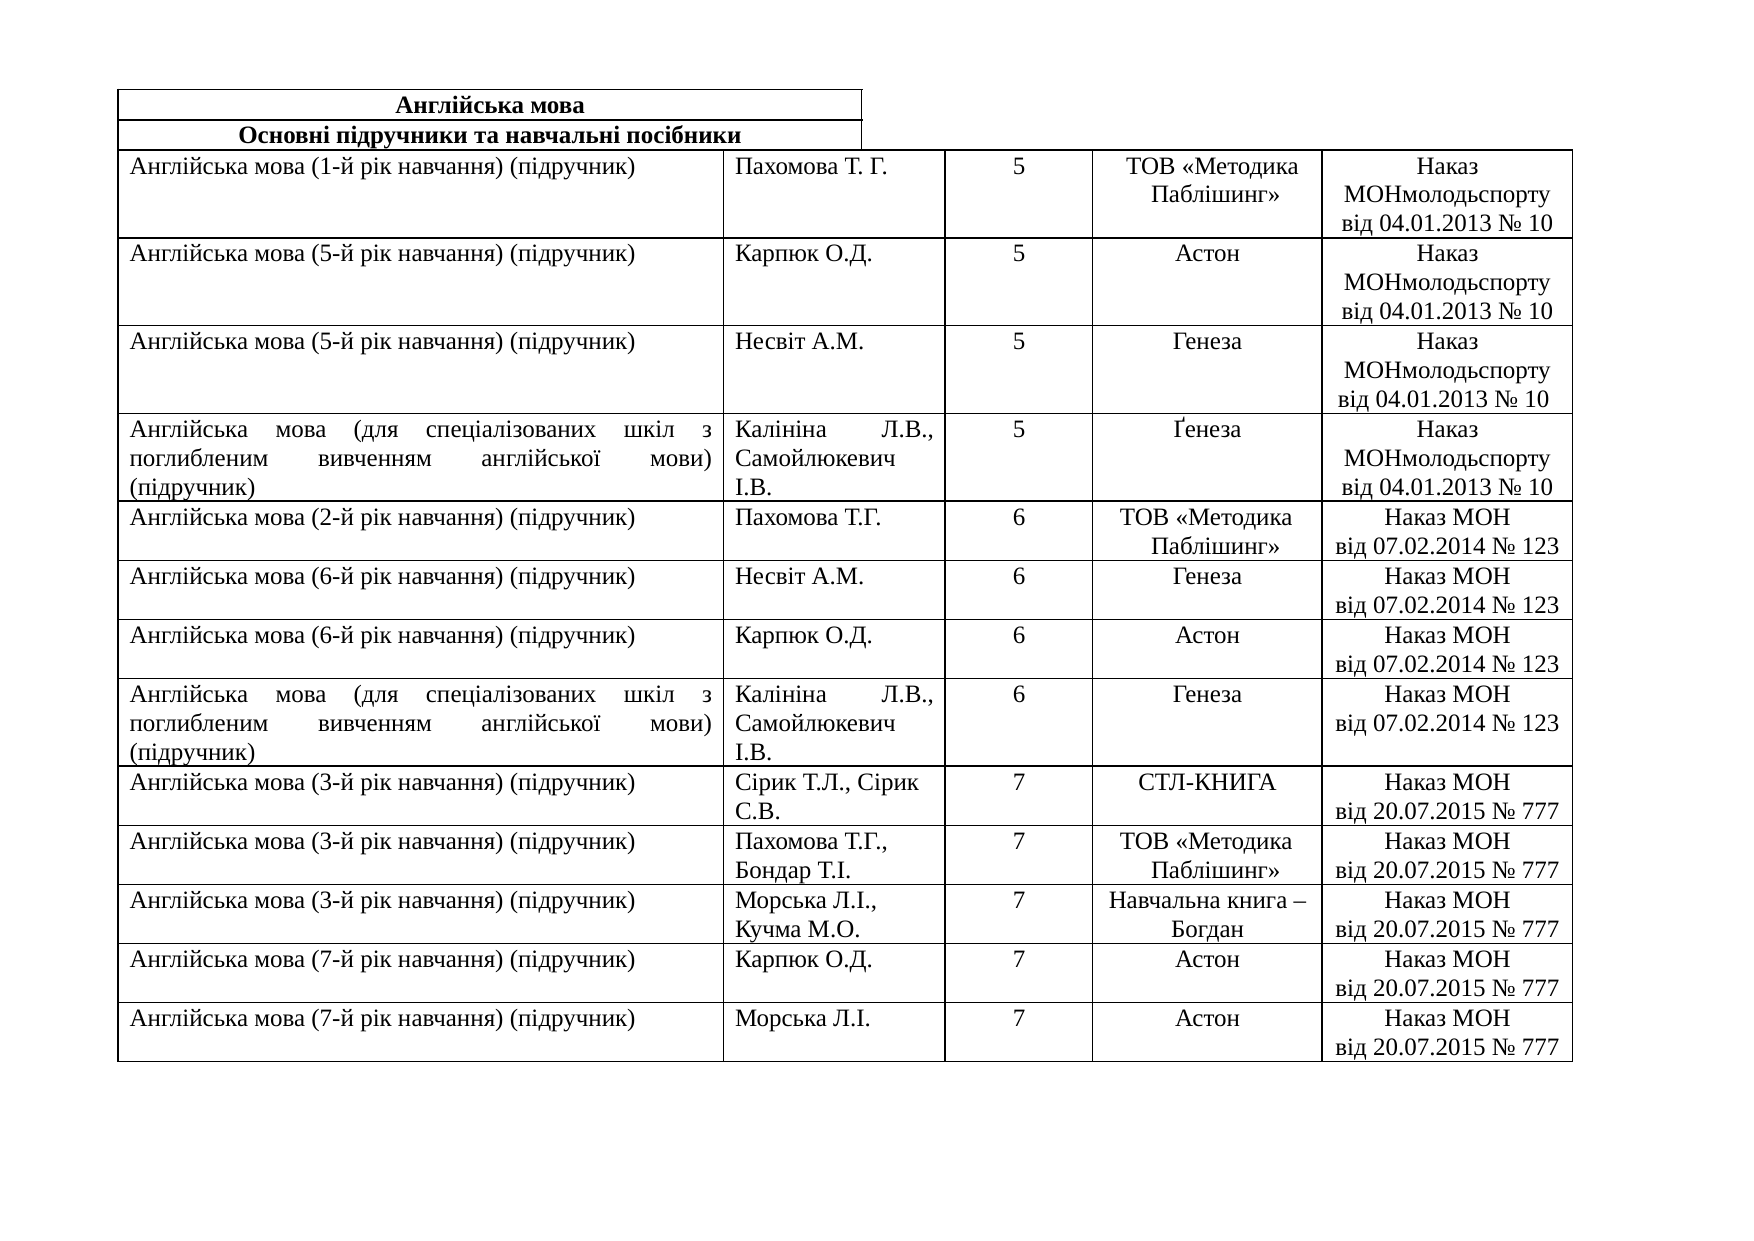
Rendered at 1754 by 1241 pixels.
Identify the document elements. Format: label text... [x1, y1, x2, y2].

table_cell 6 [946, 620, 1092, 678]
table_cell 5 [946, 151, 1092, 237]
table_cell 7 [946, 826, 1092, 883]
table_cell Морська Л.І. [724, 1003, 944, 1061]
table_cell Наказ МОН від 20.07.2015 № 777 [1323, 944, 1572, 1002]
table_cell 7 [946, 885, 1092, 943]
table_cell Англійська мова (для спеціалізованих шкіл з поглибленим вивченням англійської мови) (підручник) [119, 679, 723, 765]
table_cell Англійська мова (6-й рік навчання) (підручник) [119, 561, 723, 618]
table_cell Генеза [1093, 561, 1321, 618]
table_cell Астон [1093, 620, 1321, 678]
table_cell Наказ МОНмолодьспорту від 04.01.2013 № 10 [1323, 414, 1572, 500]
table_cell ТОВ «Методика Паблішинг» [1093, 151, 1321, 237]
table_cell 6 [946, 561, 1092, 618]
table_cell 7 [946, 1003, 1092, 1061]
table_cell Астон [1093, 239, 1321, 325]
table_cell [119, 944, 723, 1002]
table_cell Генеза [1093, 326, 1321, 413]
table_cell Англійська мова (2-й рік навчання) (підручник) [119, 502, 723, 559]
table_cell Ґенеза [1093, 414, 1321, 500]
table_cell Карпюк О.Д. [724, 944, 944, 1002]
table_cell ТОВ «Методика Паблішинг» [1093, 826, 1321, 883]
table_cell Англійська мова (3-й рік навчання) (підручник) [119, 826, 723, 883]
table_cell Наказ МОН від 20.07.2015 № 777 [1323, 885, 1572, 943]
table_cell Англійська мова (для спеціалізованих шкіл з поглибленим вивченням англійської мови) (підручник) [119, 414, 723, 500]
table_cell Наказ МОН від 07.02.2014 № 123 [1323, 620, 1572, 678]
table_cell Англійська мова (5-й рік навчання) (підручник) [119, 239, 723, 325]
table_cell Англійська мова [119, 90, 861, 119]
table_cell Англійська мова (3-й рік навчання) (підручник) [119, 885, 723, 943]
table_cell Калініна Л.В., Самойлюкевич І.В. [724, 414, 944, 500]
table_cell Морська Л.І., Кучма М.О. [724, 885, 944, 943]
table_cell 6 [946, 502, 1092, 559]
table_cell Основні підручники та навчальні посібники [119, 121, 861, 149]
table_cell Сірик Т.Л., Сірик С.В. [724, 767, 944, 824]
table_cell Наказ МОНмолодьспорту від 04.01.2013 № 10 [1323, 326, 1572, 413]
table_cell 7 [946, 944, 1092, 1002]
table_cell Генеза [1093, 679, 1321, 765]
table_cell Англійська мова (6-й рік навчання) (підручник) [119, 620, 723, 678]
table_cell Англійська мова (3-й рік навчання) (підручник) [119, 767, 723, 824]
table_cell Пахомова Т.Г., Бондар Т.І. [724, 826, 944, 883]
table_cell Астон [1093, 944, 1321, 1002]
table_cell СТЛ-КНИГА [1093, 767, 1321, 824]
table_cell Наказ МОН від 07.02.2014 № 123 [1323, 502, 1572, 559]
table_cell Астон [1093, 1003, 1321, 1061]
table_cell Навчальна книга – Богдан [1093, 885, 1321, 943]
table_cell Наказ МОН від 20.07.2015 № 777 [1323, 767, 1572, 824]
table_cell 7 [946, 767, 1092, 824]
table_cell Наказ МОН від 07.02.2014 № 123 [1323, 561, 1572, 618]
table_cell 6 [946, 679, 1092, 765]
table_cell Англійська мова (5-й рік навчання) (підручник) [119, 326, 723, 413]
table_cell Англійська мова (1-й рік навчання) (підручник) [119, 151, 723, 237]
table_cell Несвіт А.М. [724, 561, 944, 618]
table_cell 5 [946, 414, 1092, 500]
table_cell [1323, 1003, 1572, 1061]
table_cell Наказ МОН від 20.07.2015 № 777 [1323, 826, 1572, 883]
table_cell Пахомова Т. Г. [724, 151, 944, 237]
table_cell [119, 1003, 723, 1061]
table_cell Карпюк О.Д. [724, 239, 944, 325]
table_cell Наказ МОНмолодьспорту від 04.01.2013 № 10 [1323, 239, 1572, 325]
table_cell Несвіт А.М. [724, 326, 944, 413]
table_cell Пахомова Т.Г. [724, 502, 944, 559]
table_cell 5 [946, 239, 1092, 325]
table_cell Наказ МОНмолодьспорту від 04.01.2013 № 10 [1323, 151, 1572, 237]
table_cell Калініна Л.В., Самойлюкевич І.В. [724, 679, 944, 765]
table_cell Карпюк О.Д. [724, 620, 944, 678]
table_cell 5 [946, 326, 1092, 413]
table_cell Наказ МОН від 07.02.2014 № 123 [1323, 679, 1572, 765]
table_cell ТОВ «Методика Паблішинг» [1093, 502, 1321, 559]
